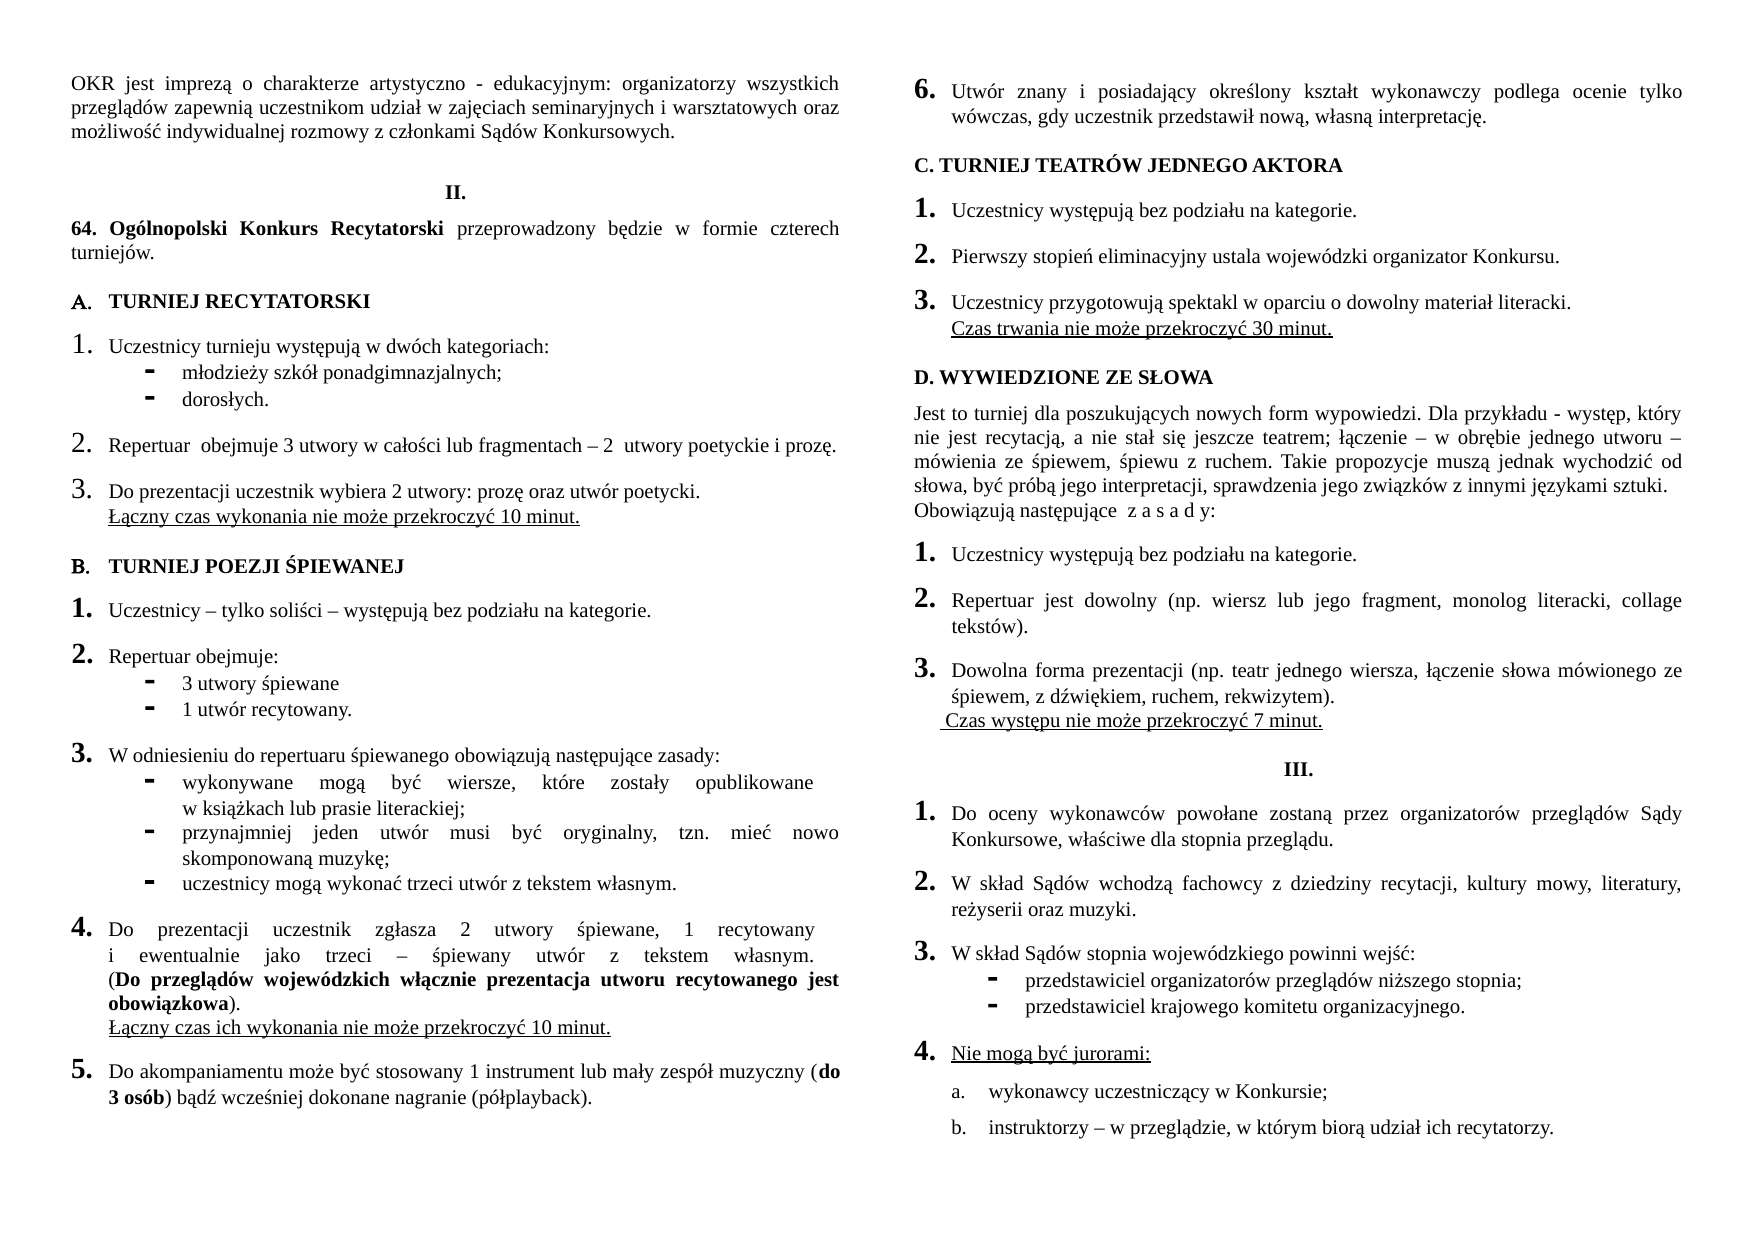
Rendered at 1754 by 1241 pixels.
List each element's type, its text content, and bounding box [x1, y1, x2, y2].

list wykonywane mogą być wiersze, które zostały opublikowane w książkach lub prasie literackiej; [144, 769, 840, 819]
text Czas występu nie może przekroczyć 7 minut. [914, 708, 1683, 732]
list W odniesieniu do repertuaru śpiewanego obowiązują następujące zasady: [71, 735, 840, 769]
text D. WYWIEDZIONE ZE SŁOWA [914, 365, 1683, 389]
list W skład Sądów stopnia wojewódzkiego powinni wejść: [914, 933, 1683, 967]
list Uczestnicy występują bez podziału na kategorie. [914, 190, 1683, 223]
list TURNIEJ RECYTATORSKI [71, 289, 840, 313]
list wykonawcy uczestniczący w Konkursie; [951, 1079, 1683, 1103]
list Do prezentacji uczestnik wybiera 2 utwory: prozę oraz utwór poetycki. [71, 471, 840, 504]
list przedstawiciel krajowego komitetu organizacyjnego. [988, 994, 1683, 1020]
list Do oceny wykonawców powołane zostaną przez organizatorów przeglądów Sądy Konkursowe, właściwe dla stopnia przeglądu. [914, 793, 1683, 851]
text II. [71, 179, 840, 204]
text Obowiązują następujące z a s a d y: [914, 497, 1683, 522]
list Repertuar obejmuje: [71, 636, 840, 670]
list młodzieży szkół ponadgimnazjalnych; [145, 359, 840, 386]
list Repertuar jest dowolny (np. wiersz lub jego fragment, monolog literacki, collage tekstów). [914, 580, 1683, 638]
subtitle C. TURNIEJ TEATRÓW JEDNEGO AKTORA [914, 153, 1683, 177]
text OKR jest imprezą o charakterze artystyczno - edukacyjnym: organizatorzy wszystkich przeglądów zapewnią uczestnikom udział w zajęciach seminaryjnych i warsztatowych oraz możliwość indywidualnej rozmowy z członkami Sądów Konkursowych. [71, 71, 840, 143]
text Czas trwania nie może przekroczyć 30 minut. [951, 316, 1683, 340]
list Do akompaniamentu może być stosowany 1 instrument lub mały zespół muzyczny (do 3 osób) bądź wcześniej dokonane nagranie (półplayback). [71, 1051, 840, 1109]
text Jest to turniej dla poszukujących nowych form wypowiedzi. Dla przykładu - występ, który nie jest recytacją, a nie stał się jeszcze teatrem; łączenie – w obrębie jednego utworu – mówienia ze śpiewem, śpiewu z ruchem. Takie propozycje muszą jednak wychodzić od słowa, być próbą jego interpretacji, sprawdzenia jego związków z innymi językami sztuki. [914, 401, 1683, 497]
text III. [914, 757, 1683, 781]
list przynajmniej jeden utwór musi być oryginalny, tzn. mieć nowo skomponowaną muzykę; [144, 819, 840, 870]
list Uczestnicy – tylko soliści – występują bez podziału na kategorie. [71, 590, 840, 624]
list Pierwszy stopień eliminacyjny ustala wojewódzki organizator Konkursu. [914, 236, 1683, 269]
list uczestnicy mogą wykonać trzeci utwór z tekstem własnym. [144, 870, 840, 897]
list 3 utwory śpiewane [145, 670, 840, 696]
list W skład Sądów wchodzą fachowcy z dziedziny recytacji, kultury mowy, literatury, reżyserii oraz muzyki. [914, 863, 1683, 921]
list Uczestnicy turnieju występują w dwóch kategoriach: [71, 326, 840, 359]
list Uczestnicy występują bez podziału na kategorie. [914, 534, 1683, 568]
list przedstawiciel organizatorów przeglądów niższego stopnia; [988, 967, 1683, 994]
list Dowolna forma prezentacji (np. teatr jednego wiersza, łączenie słowa mówionego ze śpiewem, z dźwiękiem, ruchem, rekwizytem). [914, 650, 1683, 708]
list 1 utwór recytowany. [145, 696, 840, 723]
list Nie mogą być jurorami: [914, 1033, 1683, 1066]
list dorosłych. [145, 386, 840, 412]
list Utwór znany i posiadający określony kształt wykonawczy podlega ocenie tylko wówczas, gdy uczestnik przedstawił nową, własną interpretację. [914, 71, 1683, 128]
list TURNIEJ POEZJI ŚPIEWANEJ [71, 553, 840, 578]
list instruktorzy – w przeglądzie, w którym biorą udział ich recytatorzy. [951, 1115, 1683, 1139]
text Łączny czas wykonania nie może przekroczyć 10 minut. [71, 504, 840, 528]
list Uczestnicy przygotowują spektakl w oparciu o dowolny materiał literacki. [914, 282, 1683, 316]
list Repertuar obejmuje 3 utwory w całości lub fragmentach – 2 utwory poetyckie i prozę. [71, 425, 840, 458]
text 64. Ogólnopolski Konkurs Recytatorski przeprowadzony będzie w formie czterech turniejów. [71, 216, 840, 264]
text Łączny czas ich wykonania nie może przekroczyć 10 minut. [108, 1015, 840, 1039]
list Do prezentacji uczestnik zgłasza 2 utwory śpiewane, 1 recytowany i ewentualnie jako trzeci – śpiewany utwór z tekstem własnym. (Do przeglądów wojewódzkich włącznie prezentacja utworu recytowanego jest obowiązkowa). [71, 909, 840, 1015]
